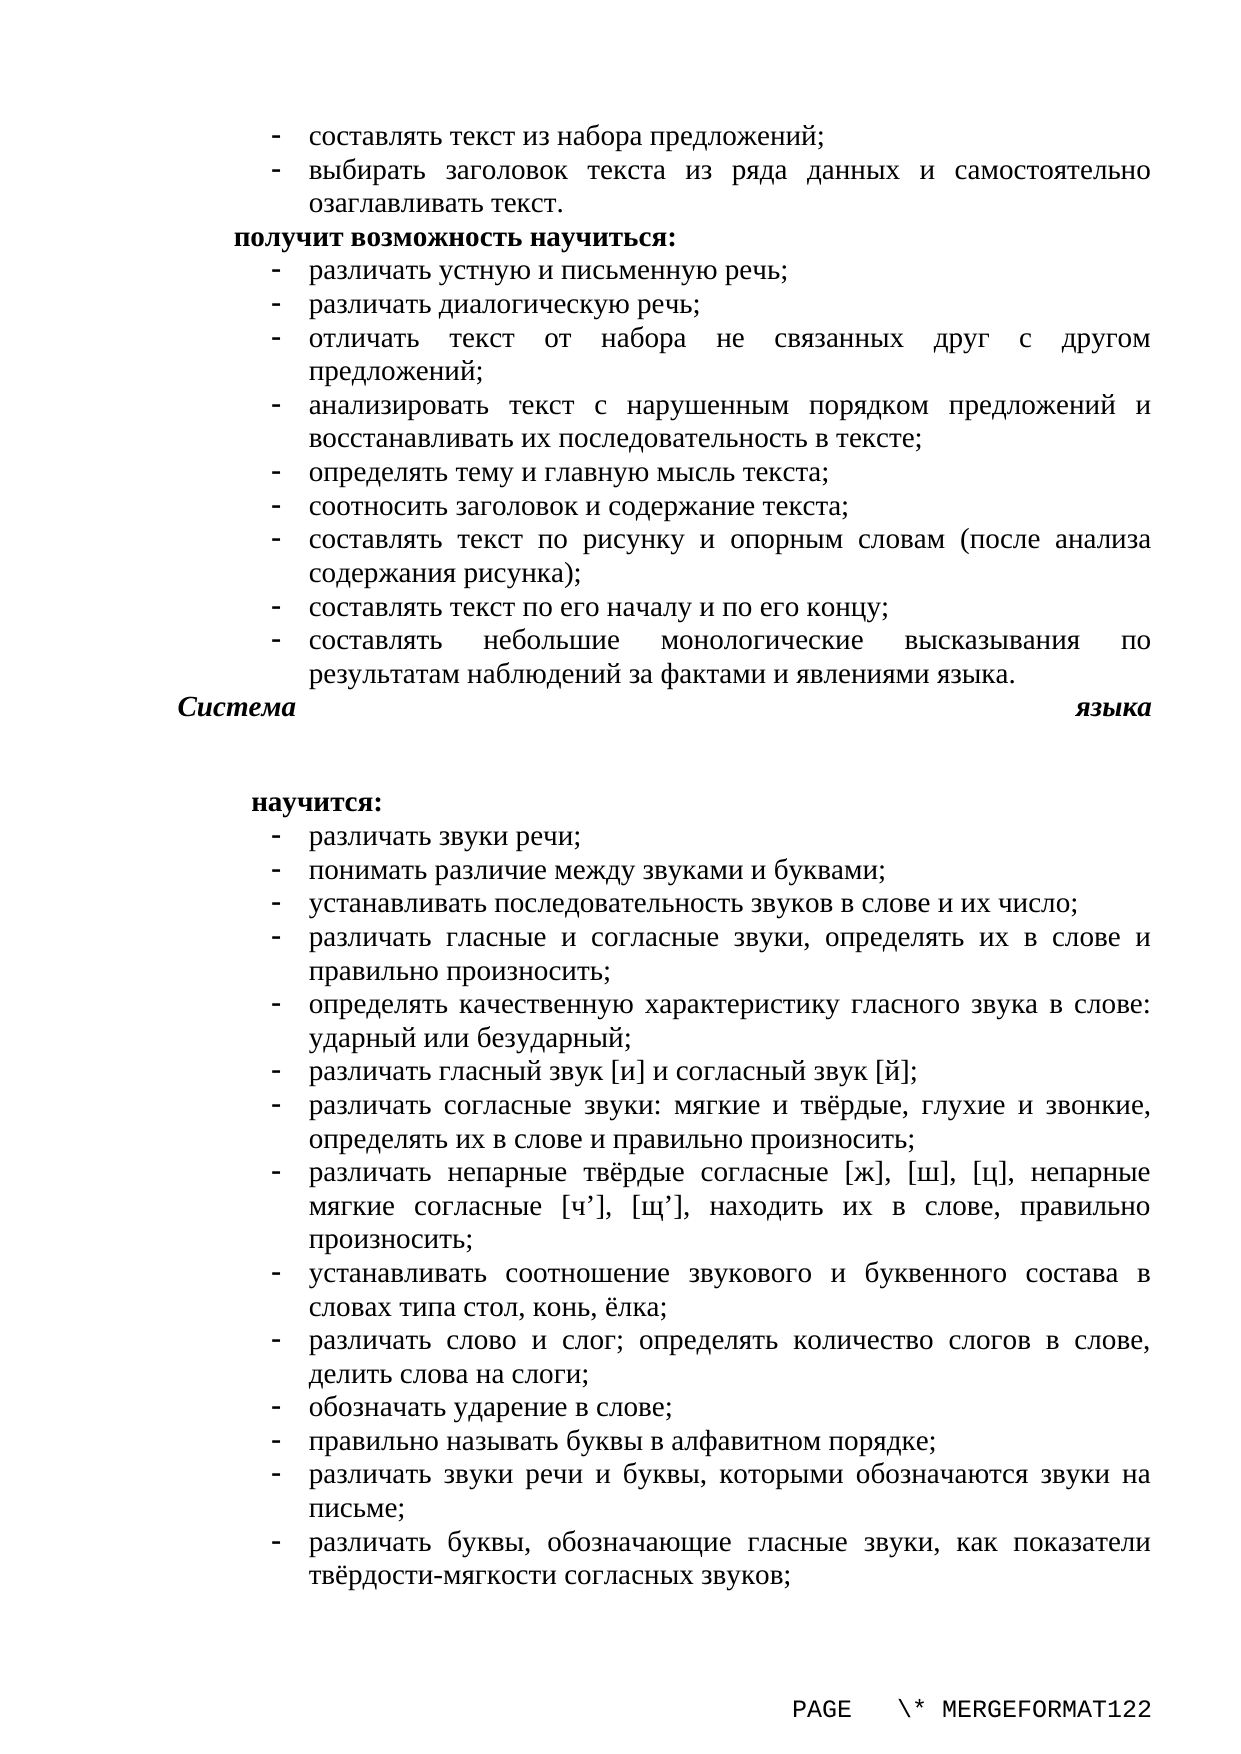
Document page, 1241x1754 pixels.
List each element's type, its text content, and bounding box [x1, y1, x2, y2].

list различать звуки речи; [271, 818, 1152, 852]
text научится: [177, 784, 1152, 818]
list выбирать заголовок текста из ряда данных и самостоятельно озаглавливать текст. [271, 152, 1152, 219]
list различать гласный звук [и] и согласный звук [й]; [271, 1053, 1152, 1087]
list отличать текст от набора не связанных друг с другом предложений; [271, 320, 1152, 387]
list понимать различие между звуками и буквами; [271, 852, 1152, 885]
list различать буквы, обозначающие гласные звуки, как показатели твёрдости-мягкости согласных звуков; [271, 1524, 1152, 1591]
list различать непарные твёрдые согласные [ж], [ш], [ц], непарные мягкие согласные [ч’], [щ’], находить их в слове, правильно произносить; [271, 1154, 1152, 1255]
list составлять небольшие монологические высказывания по результатам наблюдений за фактами и явлениями языка. [271, 622, 1152, 689]
list обозначать ударение в слове; [271, 1389, 1152, 1423]
list различать устную и письменную речь; [271, 252, 1152, 286]
list анализировать текст с нарушенным порядком предложений и восстанавливать их последовательность в тексте; [271, 387, 1152, 454]
text получит возможность научиться: [233, 219, 1152, 252]
list различать диалогическую речь; [271, 286, 1152, 320]
list составлять текст по рисунку и опорным словам (после анализа содержания рисунка); [271, 521, 1152, 589]
list устанавливать соотношение звукового и буквенного состава в словах типа стол, конь, ёлка; [271, 1255, 1152, 1322]
list правильно называть буквы в алфавитном порядке; [271, 1423, 1152, 1457]
list соотносить заголовок и содержание текста; [271, 488, 1152, 521]
list различать звуки речи и буквы, которыми обозначаются звуки на письме; [271, 1457, 1152, 1524]
list определять тему и главную мысль текста; [271, 454, 1152, 488]
list различать гласные и согласные звуки, определять их в слове и правильно произносить; [271, 919, 1152, 986]
list составлять текст из набора предложений; [271, 118, 1152, 152]
list определять качественную характеристику гласного звука в слове: ударный или безударный; [271, 986, 1152, 1053]
list составлять текст по его началу и по его концу; [271, 589, 1152, 622]
list различать согласные звуки: мягкие и твёрдые, глухие и звонкие, определять их в слове и правильно произносить; [271, 1087, 1152, 1154]
list устанавливать последовательность звуков в слове и их число; [271, 885, 1152, 919]
list различать слово и слог; определять количество слогов в слове, делить слова на слоги; [271, 1322, 1152, 1389]
text Система языка [177, 689, 1152, 784]
